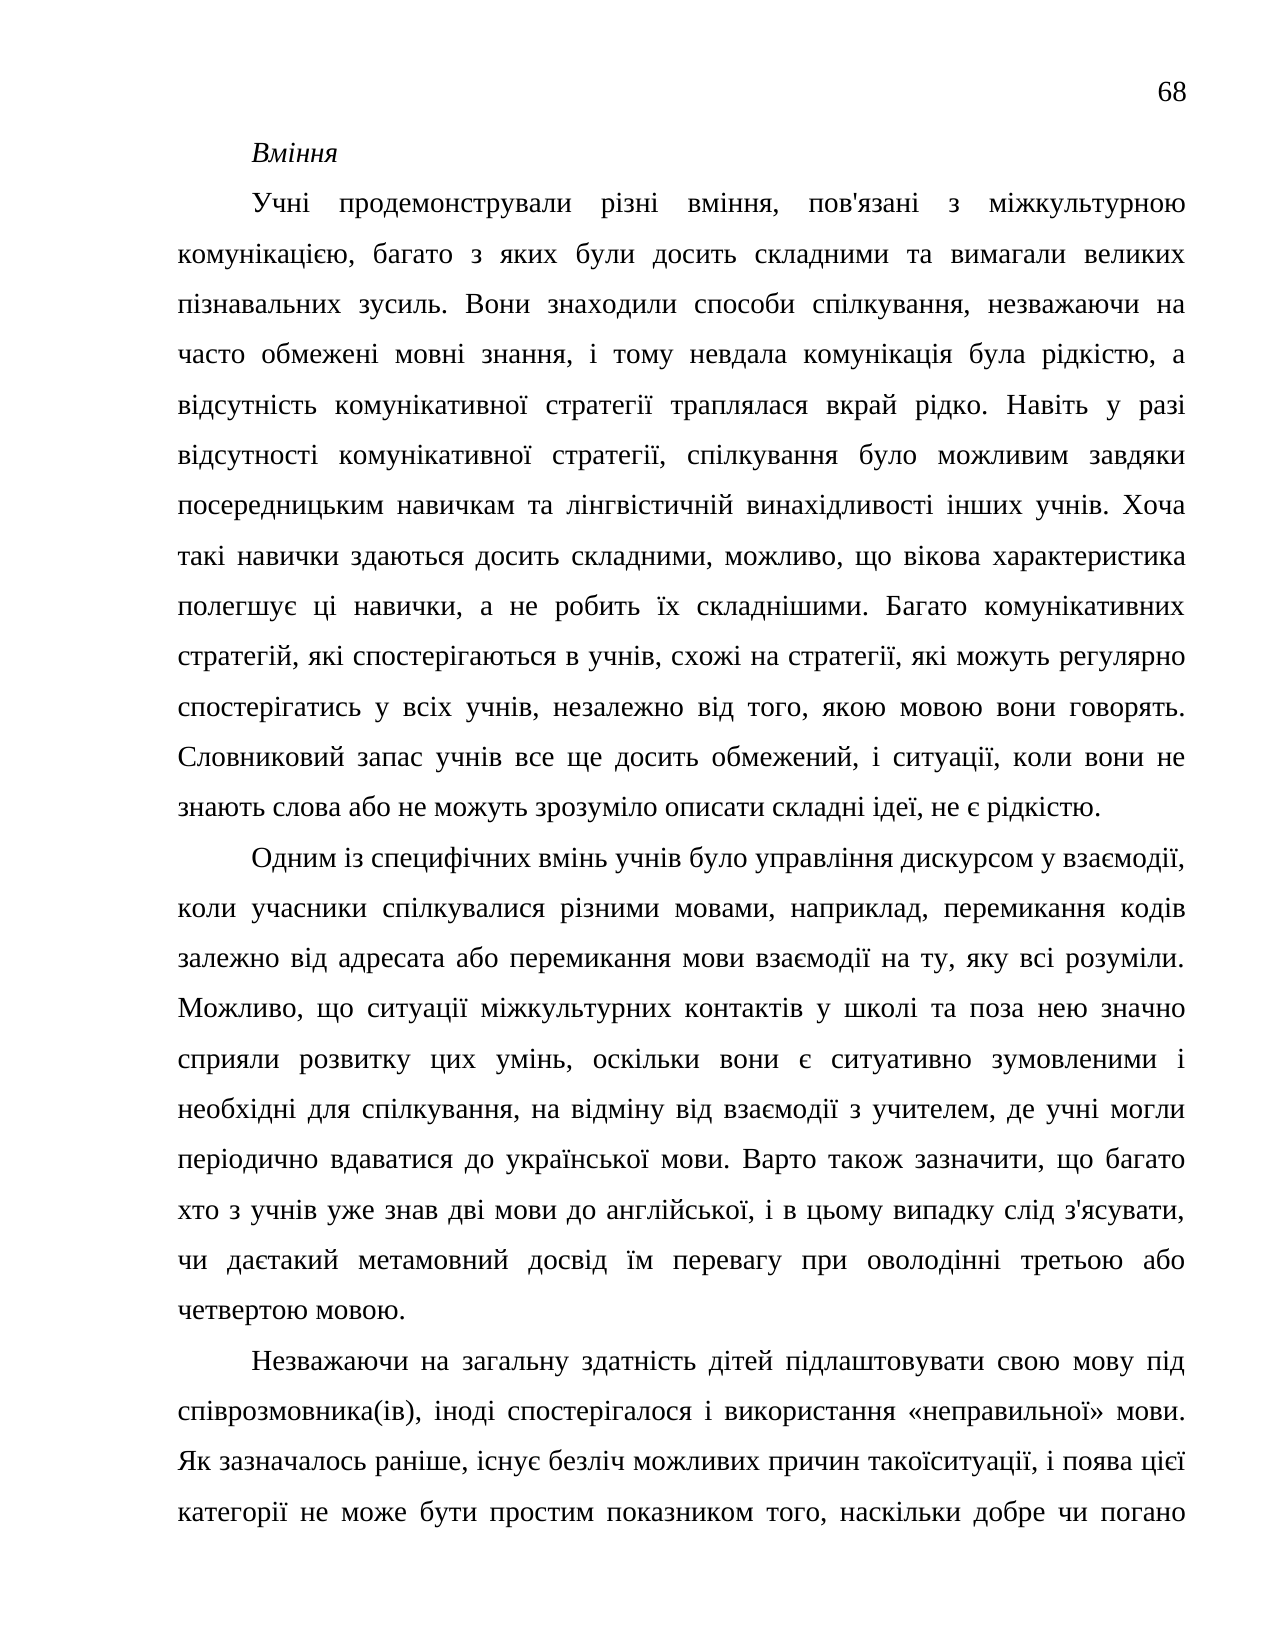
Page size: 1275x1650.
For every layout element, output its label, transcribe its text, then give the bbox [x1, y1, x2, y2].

text Учні продемонстрували різні вміння, пов'язані з міжкультурною комунікацією, багато з яких були досить складними та вимагали великих пізнавальних зусиль. Вони знаходили способи спілкування, незважаючи на часто обмежені мовні знання, і тому невдала комунікація була рідкістю, а відсутність комунікативної стратегії траплялася вкрай рідко. Навіть у разі відсутності комунікативної стратегії, спілкування було можливим завдяки посередницьким навичкам та лінгвістичній винахідливості інших учнів. Хоча такі навички здаються досить складними, можливо, що вікова характеристика полегшує ці навички, а не робить їх складнішими. Багато комунікативних стратегій, які спостерігаються в учнів, схожі на стратегії, які можуть регулярно спостерігатись у всіх учнів, незалежно від того, якою мовою вони говорять. Словниковий запас учнів все ще досить обмежений, і ситуації, коли вони не знають слова або не можуть зрозуміло описати складні ідеї, не є рідкістю. [177, 186, 1186, 823]
text Вміння [177, 135, 1186, 169]
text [177, 1343, 1186, 1527]
text Одним із специфічних вмінь учнів було управління дискурсом у взаємодії, коли учасники спілкувалися різними мовами, наприклад, перемикання кодів залежно від адресата або перемикання мови взаємодії на ту, яку всі розуміли. Можливо, що ситуації міжкультурних контактів у школі та поза нею значно сприяли розвитку цих умінь, оскільки вони є ситуативно зумовленими і необхідні для спілкування, на відміну від взаємодії з учителем, де учні могли періодично вдаватися до української мови. Варто також зазначити, що багато хто з учнів уже знав дві мови до англійської, і в цьому випадку слід з'ясувати, чи даєтакий метамовний досвід їм перевагу при оволодінні третьою або четвертою мовою. [177, 840, 1186, 1326]
